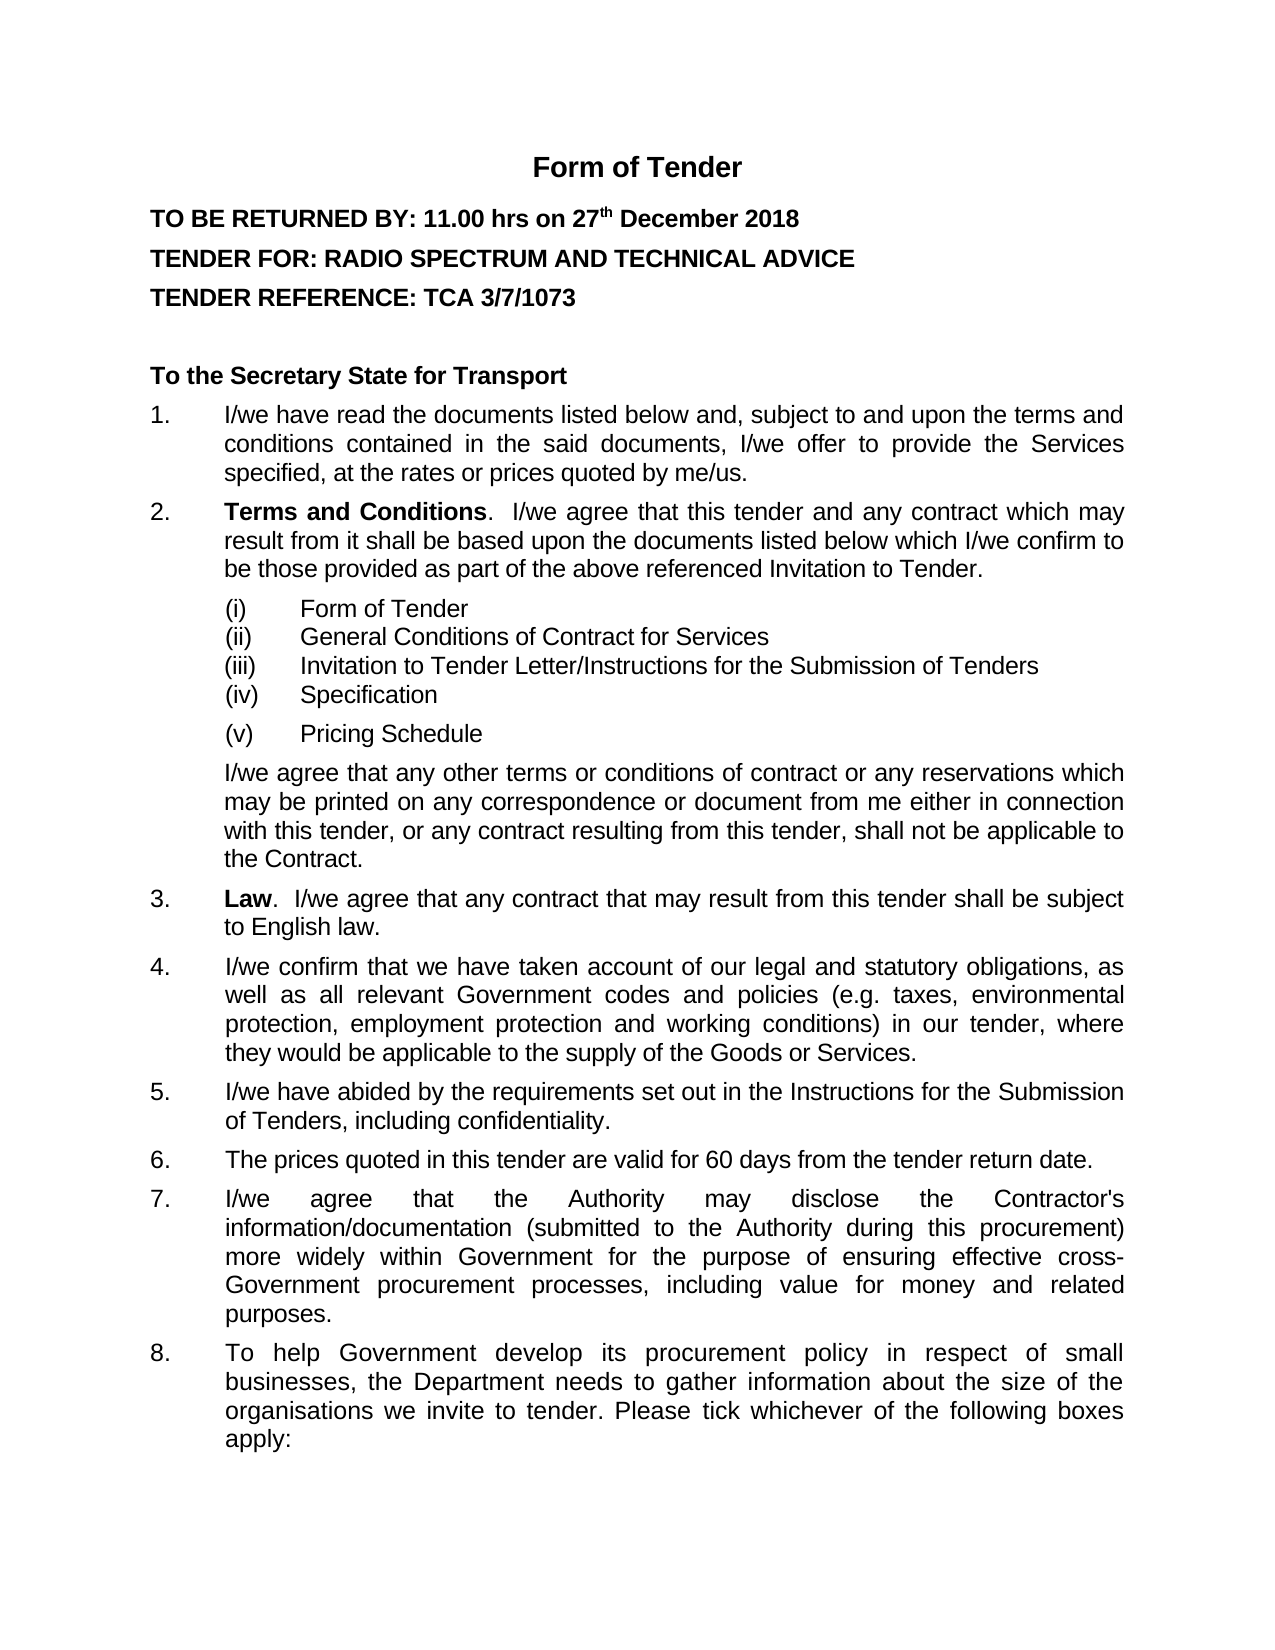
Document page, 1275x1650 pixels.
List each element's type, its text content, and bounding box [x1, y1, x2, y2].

list I/we have abided by the requirements set out in the Instructions for the Submission of Tenders, including confidentiality. [150, 1077, 1125, 1134]
text (i) Form of Tender [225, 593, 1125, 622]
text 3. Law. I/we agree that any contract that may result from this tender shall be subject to English law. [150, 883, 1125, 941]
list I/we confirm that we have taken account of our legal and statutory obligations, as well as all relevant Government codes and policies (e.g. taxes, environmental protection, employment protection and working conditions) in our tender, where they would be applicable to the supply of the Goods or Services. [150, 951, 1125, 1066]
list I/we agree that the Authority may disclose the Contractor's information/documentation (submitted to the Authority during this procurement) more widely within Government for the purpose of ensuring effective cross-Government procurement processes, including value for money and related purposes. [150, 1184, 1125, 1328]
text 1. I/we have read the documents listed below and, subject to and upon the terms and conditions contained in the said documents, I/we offer to provide the Services specified, at the rates or prices quoted by me/us. [150, 400, 1125, 486]
subtitle Form of Tender [150, 150, 1125, 183]
list The prices quoted in this tender are valid for 60 days from the tender return date. [150, 1145, 1125, 1173]
text TENDER REFERENCE: TCA 3/7/1073 [150, 283, 1125, 311]
text (iv) Specification [225, 680, 1125, 708]
list To help Government develop its procurement policy in respect of small businesses, the Department needs to gather information about the size of the organisations we invite to tender. Please tick whichever of the following boxes apply: [150, 1338, 1125, 1453]
subtitle To the Secretary State for Transport [150, 361, 1125, 390]
text TENDER FOR: RADIO SPECTRUM AND TECHNICAL ADVICE [150, 243, 1125, 272]
text I/we agree that any other terms or conditions of contract or any reservations which may be printed on any correspondence or document from me either in connection with this tender, or any contract resulting from this tender, shall not be applicable to the Contract. [224, 758, 1125, 873]
text (ii) General Conditions of Contract for Services [225, 622, 1125, 651]
text 2. Terms and Conditions. I/we agree that this tender and any contract which may result from it shall be based upon the documents listed below which I/we confirm to be those provided as part of the above referenced Invitation to Tender. [150, 497, 1125, 583]
subtitle TO BE RETURNED BY: 11.00 hrs on 27th December 2018 [150, 204, 1125, 233]
text (v) Pricing Schedule [225, 719, 1125, 748]
text (iii) Invitation to Tender Letter/Instructions for the Submission of Tenders [224, 651, 1125, 680]
